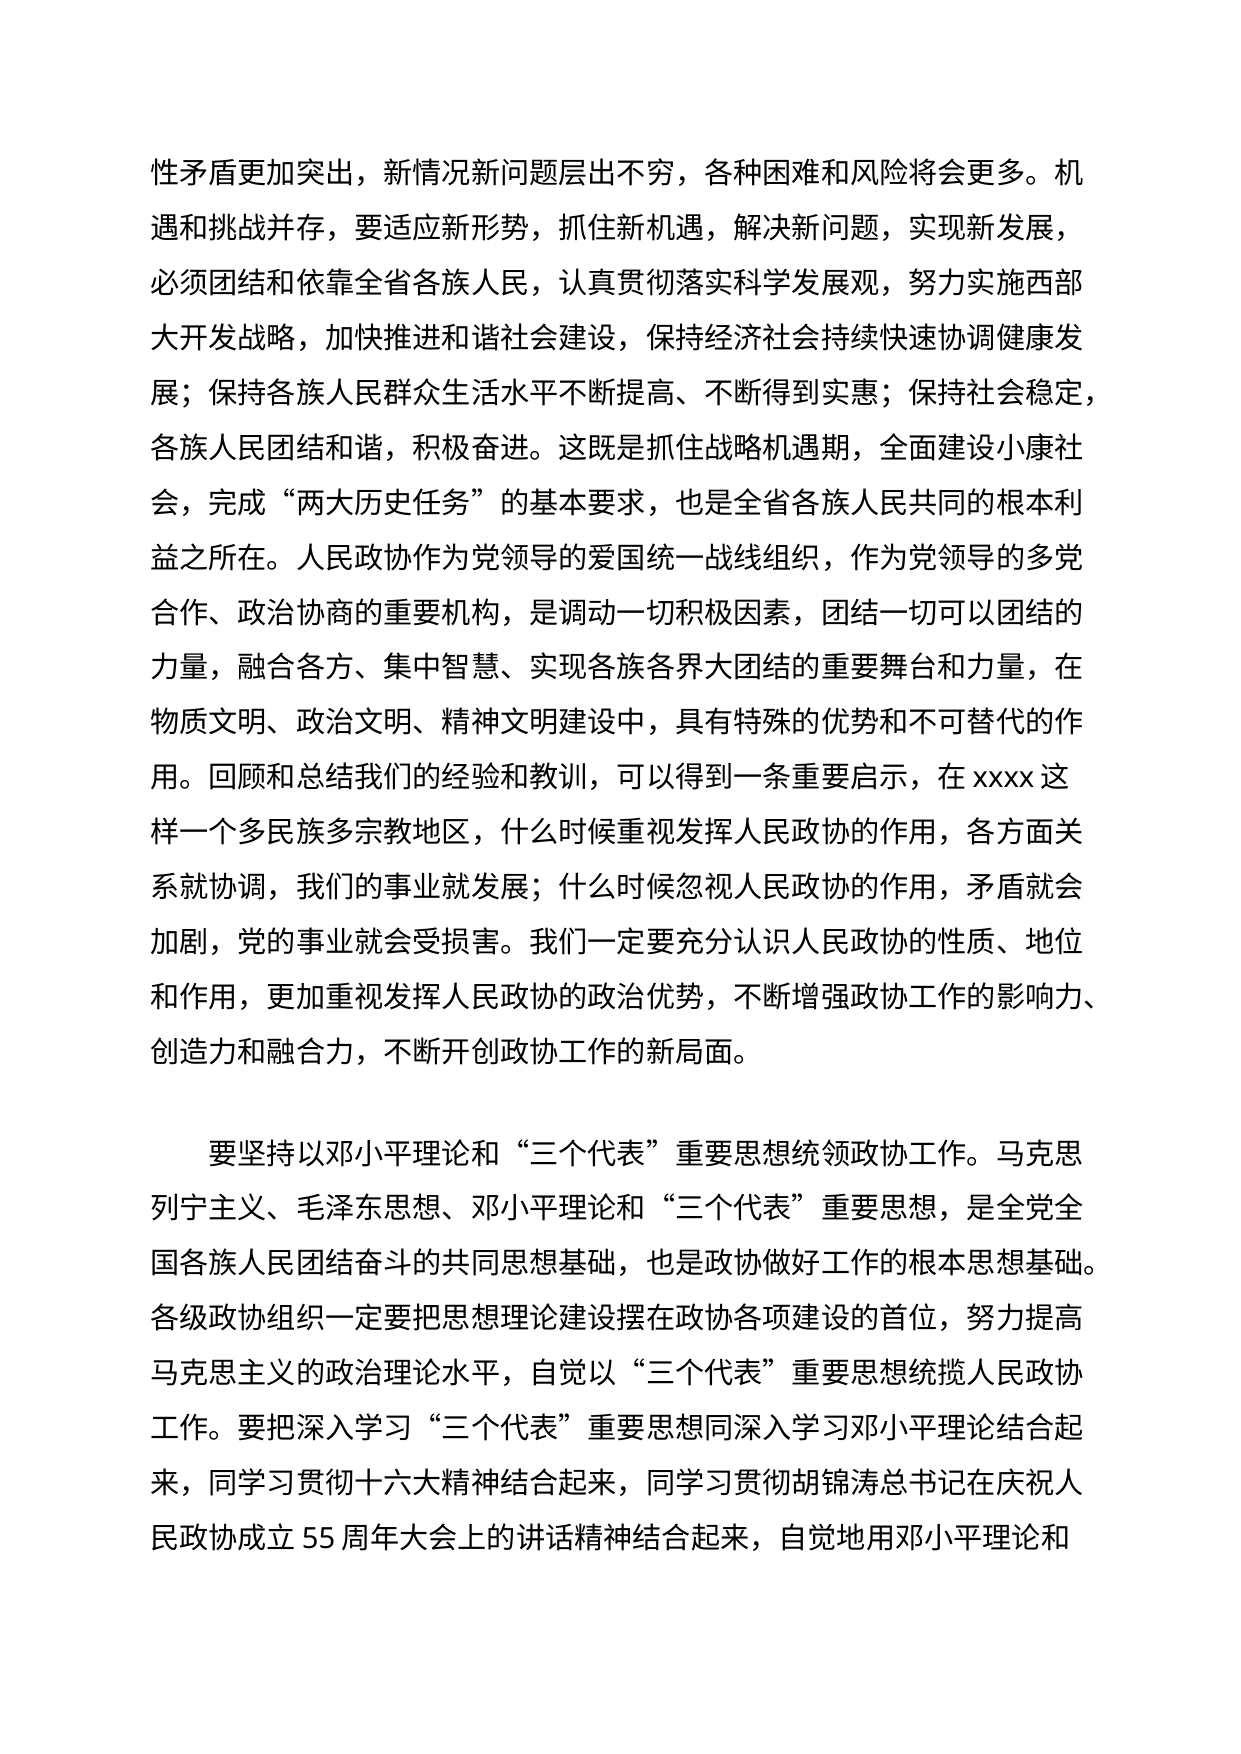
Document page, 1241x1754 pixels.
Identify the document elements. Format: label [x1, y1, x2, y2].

text [150, 1130, 1090, 1557]
text [150, 150, 1090, 1071]
